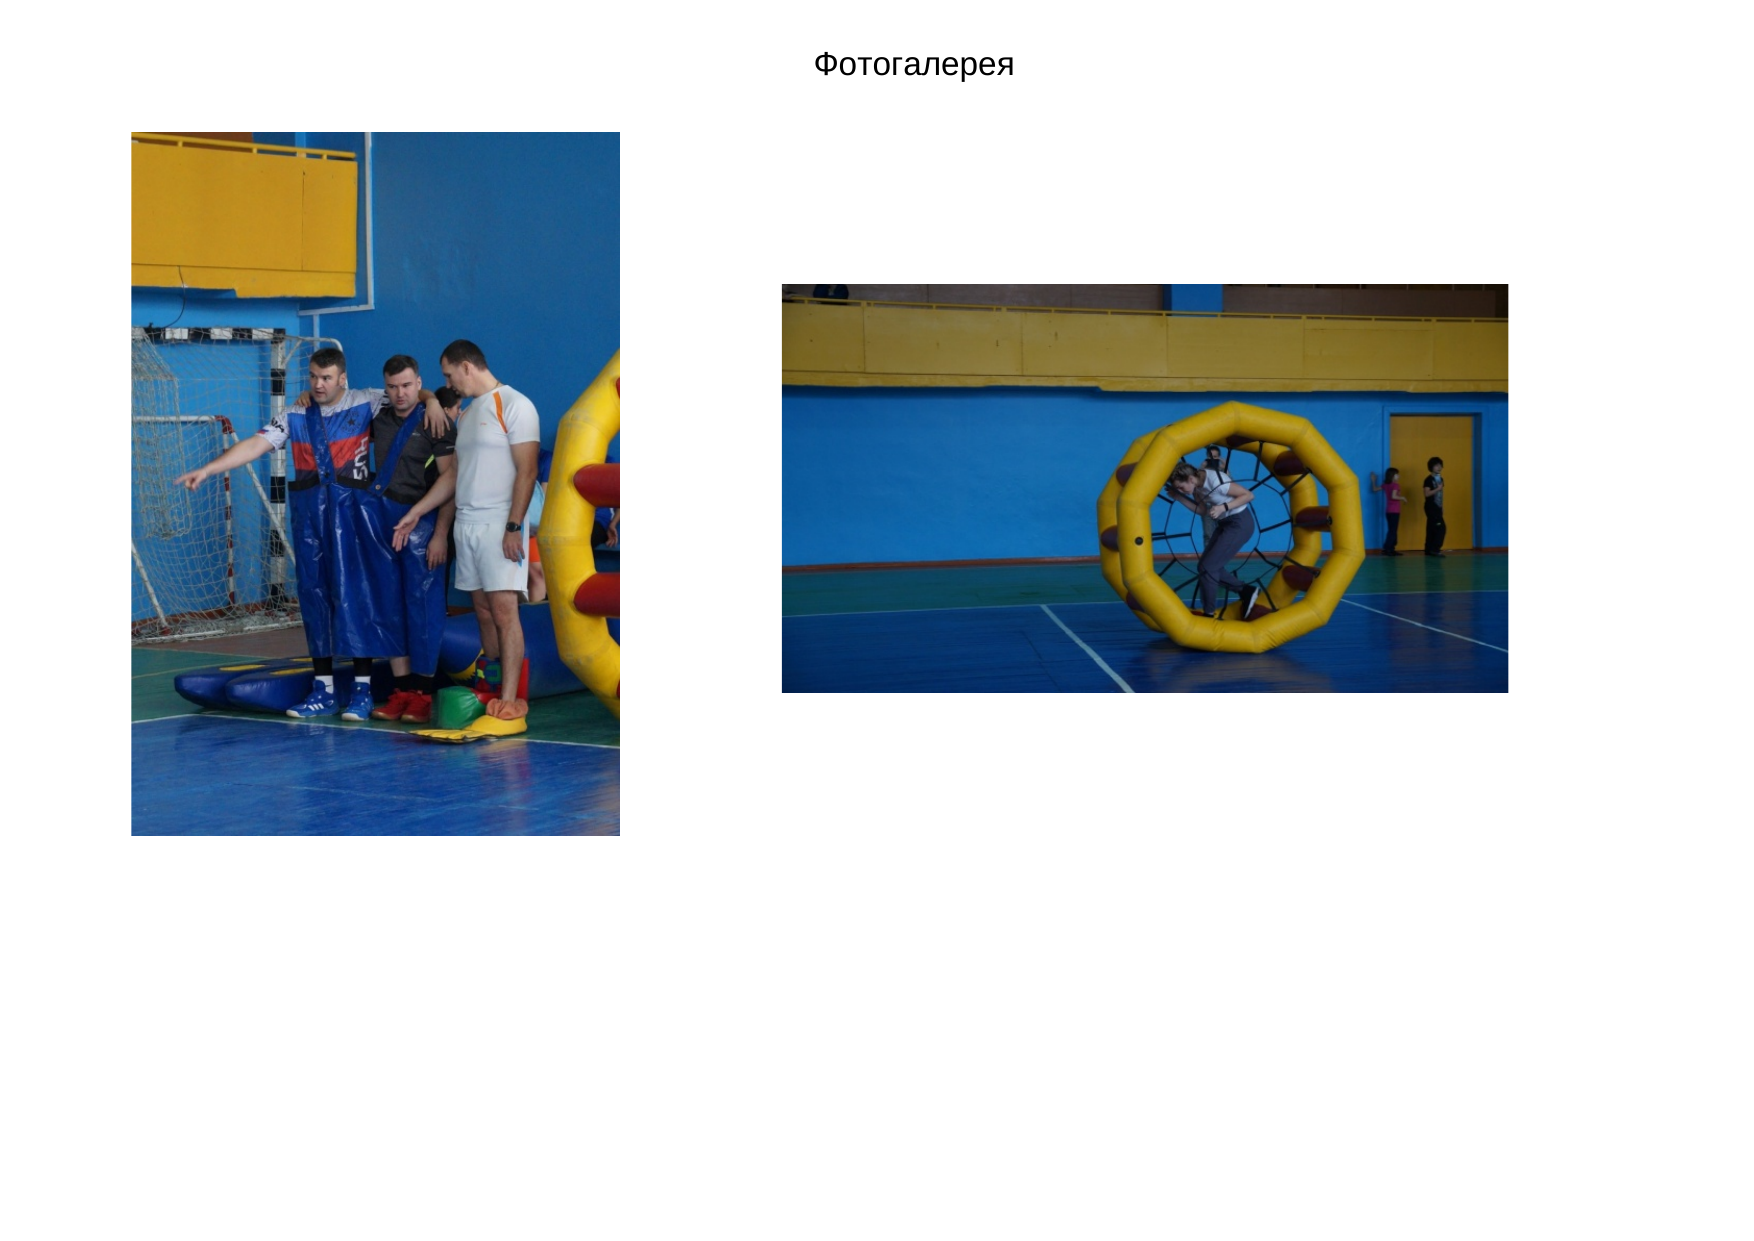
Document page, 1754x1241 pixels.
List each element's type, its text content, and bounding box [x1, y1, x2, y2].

picture [781, 284, 1509, 693]
text Фотогалерея [118, 44, 1710, 83]
picture [131, 132, 620, 836]
